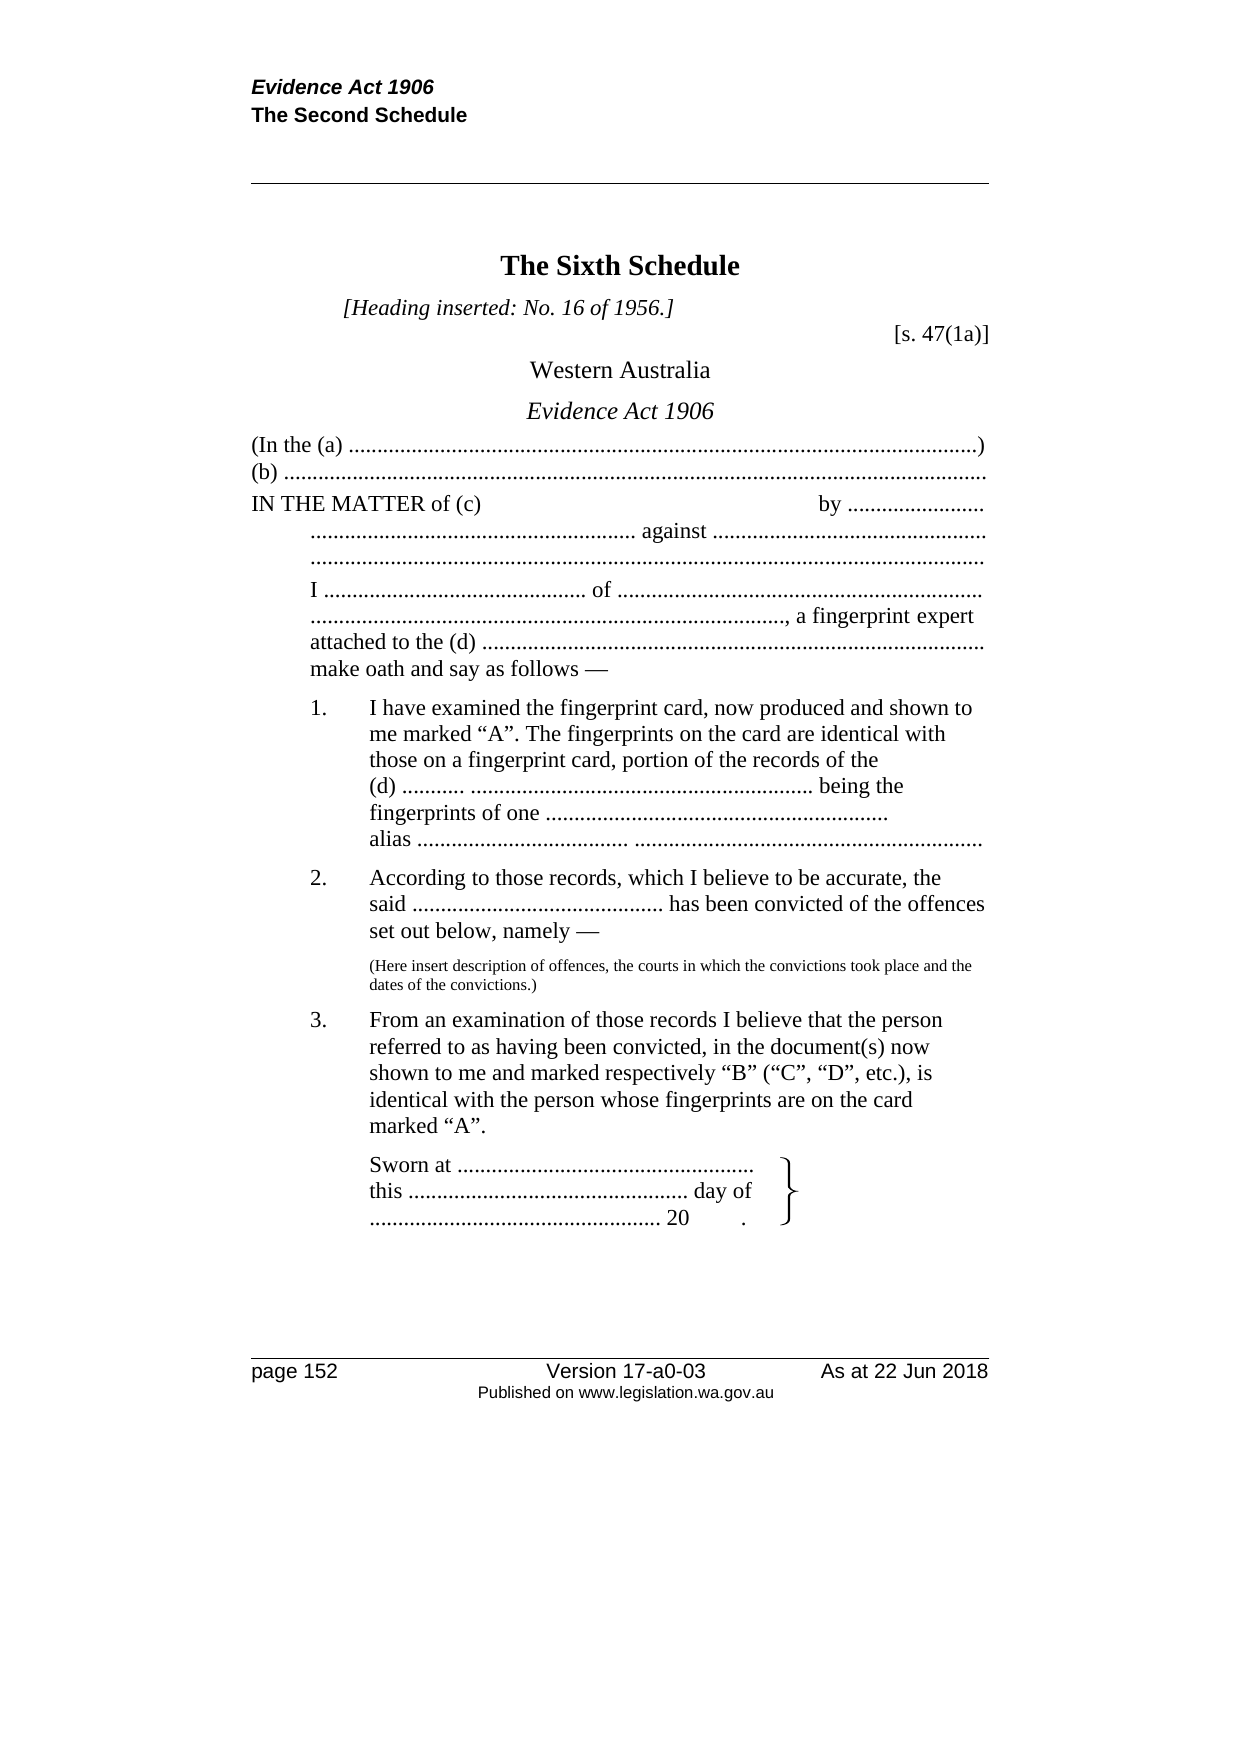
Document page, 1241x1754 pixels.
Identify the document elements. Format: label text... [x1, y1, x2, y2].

text (b) ........................................................................................................................... [251, 458, 989, 484]
text IN THE MATTER of (c) by ........................ [251, 490, 989, 517]
text (Here insert description of offences, the courts in which the convictions took place and the dates of the convictions.) [310, 956, 989, 994]
text [s. 47(1a)] [251, 320, 989, 347]
text 1. I have examined the fingerprint card, now produced and shown to me marked “A”. The fingerprints on the card are identical with those on a fingerprint card, portion of the records of the (d) ........... ............................................................ being the fingerprints of one ............................................................ alias ..................................... ............................................................. [310, 693, 989, 852]
subtitle Western Australia [251, 355, 989, 384]
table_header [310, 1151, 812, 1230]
subtitle The Sixth Schedule [251, 248, 989, 282]
text I .............................................. of ................................................................ [310, 576, 989, 602]
text ..................................................................................., a fingerprint expert attached to the (d) ........................................................................................ [310, 602, 989, 655]
text ......................................................... against ................................................ [310, 517, 989, 543]
text (In the (a) ..............................................................................................................) [251, 431, 989, 458]
text 2. According to those records, which I believe to be accurate, the said ............................................ has been convicted of the offences set out below, namely — [310, 864, 989, 943]
subtitle Evidence Act 1906 [251, 396, 989, 425]
text 3. From an examination of those records I believe that the person referred to as having been convicted, in the document(s) now shown to me and marked respectively “B” (“C”, “D”, etc.), is identical with the person whose fingerprints are on the card marked “A”. [310, 1007, 989, 1138]
subtitle [Heading inserted: No. 16 of 1956.] [251, 294, 989, 320]
text make oath and say as follows — [310, 655, 989, 681]
text ...................................................................................................................... [310, 543, 989, 569]
